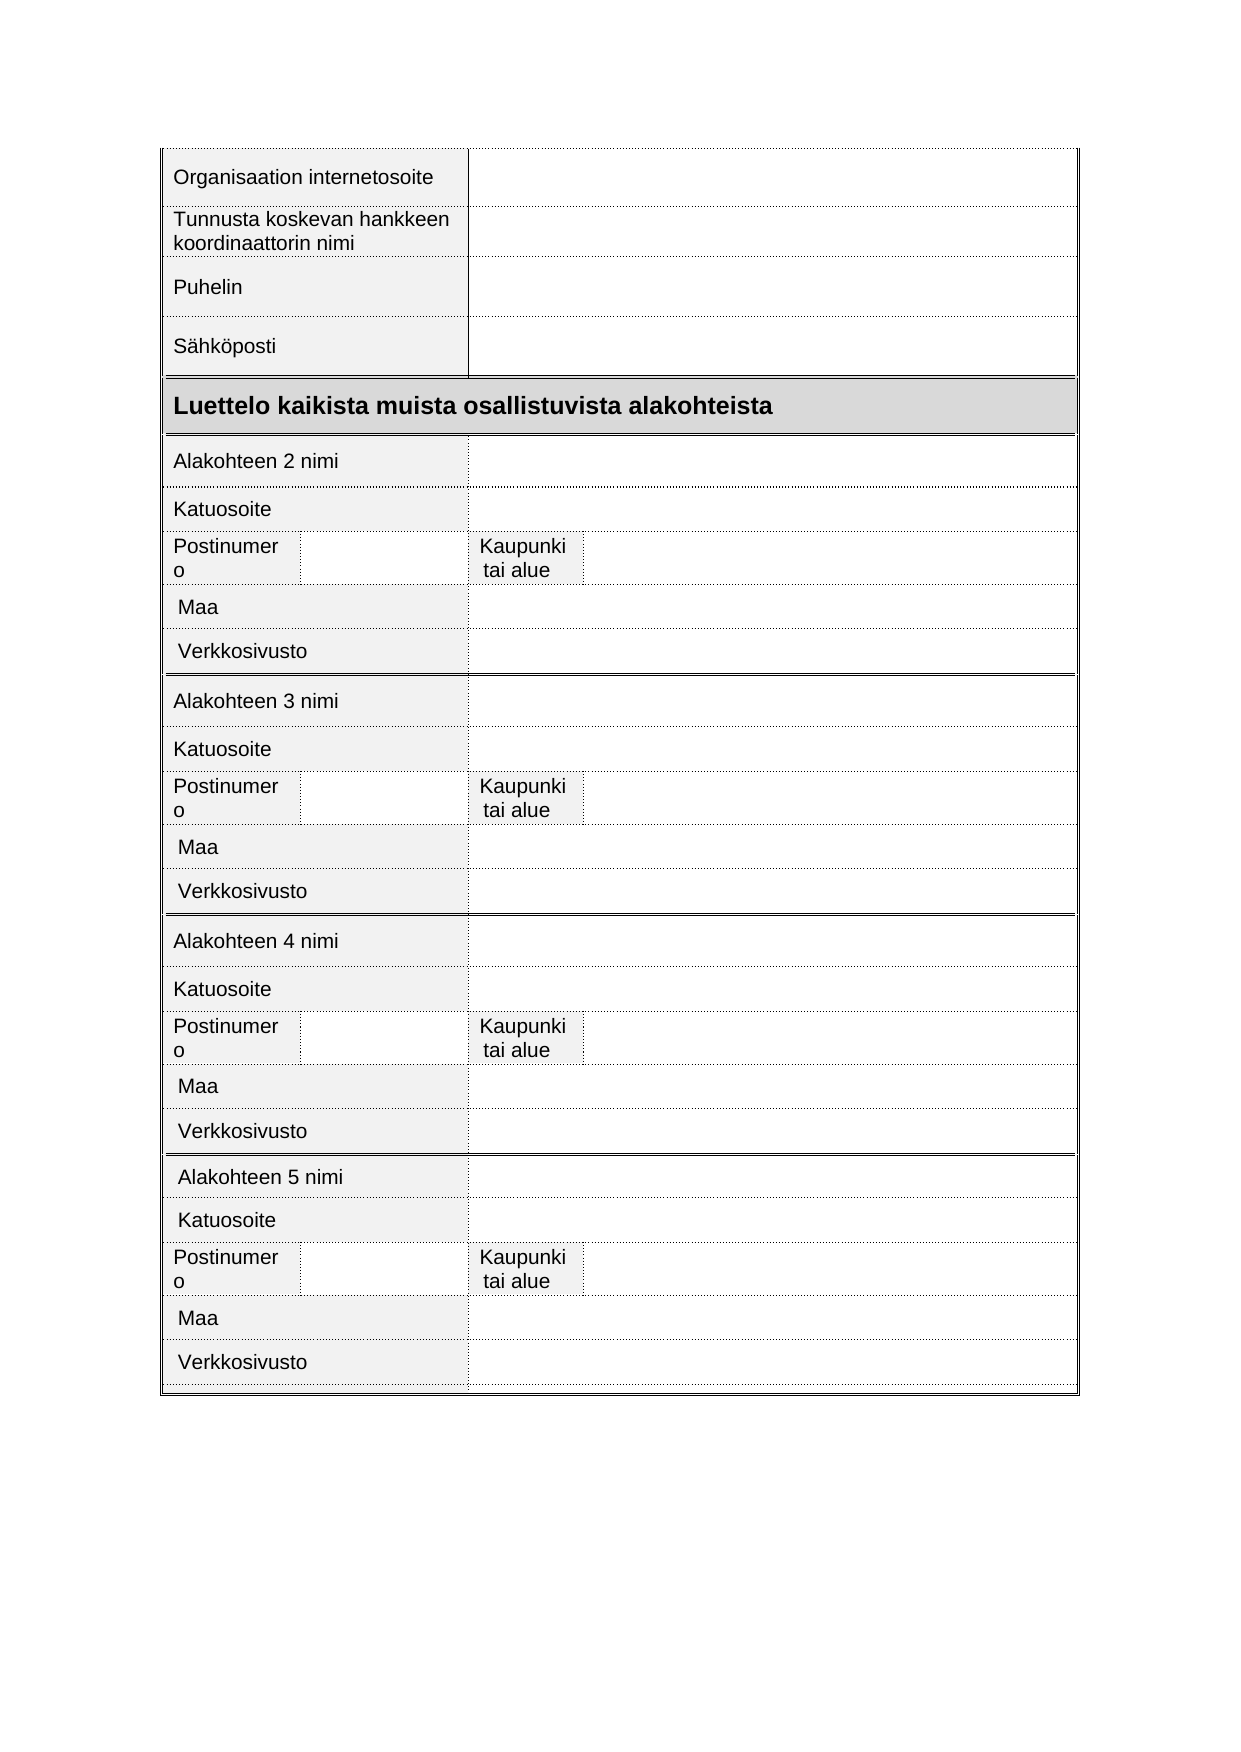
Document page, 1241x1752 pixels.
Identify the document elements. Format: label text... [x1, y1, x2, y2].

table_cell [300, 1242, 468, 1294]
table_cell [583, 771, 1077, 824]
table_cell Alakohteen 3 nimi [162, 673, 468, 726]
table_cell Verkkosivusto [163, 1108, 468, 1153]
table_cell Alakohteen 5 nimi [163, 1153, 468, 1197]
table_cell Katuosoite [163, 1197, 468, 1242]
table_cell Puhelin [163, 256, 468, 316]
table_cell [468, 1064, 1077, 1108]
table_cell Luettelo kaikista muista osallistuvista alakohteista [162, 375, 1078, 433]
table_cell Verkkosivusto [163, 868, 468, 913]
table_cell [468, 433, 1078, 486]
table_cell [163, 1384, 468, 1393]
table_cell [300, 771, 468, 824]
table_cell [469, 206, 1077, 256]
table_cell Maa [163, 1064, 468, 1108]
table_cell [469, 256, 1077, 316]
table_cell Sähköposti [163, 316, 468, 375]
table_cell [468, 913, 1078, 966]
table_cell [468, 1197, 1077, 1242]
table_cell Kaupunki tai alue [468, 771, 583, 824]
table_cell Postinumero [163, 1011, 300, 1063]
table_cell Maa [163, 824, 468, 868]
table_cell [468, 1153, 1077, 1197]
table_cell [583, 531, 1077, 584]
table_cell [468, 868, 1077, 913]
table_cell Maa [163, 1295, 468, 1339]
table_cell Verkkosivusto [163, 628, 468, 673]
table_cell Katuosoite [163, 486, 468, 531]
table_cell [468, 1108, 1077, 1153]
table_cell [468, 486, 1077, 531]
table_cell [583, 1011, 1077, 1063]
table_cell Maa [163, 584, 468, 628]
table_cell [300, 1011, 468, 1063]
table_cell [468, 584, 1077, 628]
table_cell [468, 966, 1077, 1011]
table_cell [468, 628, 1077, 673]
table_cell [300, 531, 468, 584]
table_cell Katuosoite [163, 966, 468, 1011]
table_cell Katuosoite [163, 726, 468, 771]
table_cell [468, 824, 1077, 868]
table_cell Postinumero [163, 1242, 300, 1294]
table_cell [468, 1295, 1077, 1339]
table_cell Postinumero [163, 771, 300, 824]
table_cell Organisaation internetosoite [163, 148, 468, 206]
table_cell Postinumero [163, 531, 300, 584]
table_cell Kaupunki tai alue [468, 1011, 583, 1063]
table_cell Kaupunki tai alue [468, 1242, 583, 1294]
table_cell Alakohteen 4 nimi [162, 913, 468, 966]
table_cell Alakohteen 2 nimi [162, 433, 468, 486]
table_cell [468, 1384, 1077, 1393]
table_cell [469, 148, 1077, 206]
table_cell Kaupunki tai alue [468, 531, 583, 584]
table_cell [469, 316, 1077, 375]
table_cell [468, 1339, 1077, 1384]
table_cell Tunnusta koskevan hankkeen koordinaattorin nimi (yhteyshenkilö) [163, 206, 468, 256]
table_cell [468, 673, 1078, 726]
table_cell [583, 1242, 1077, 1294]
table_cell [468, 726, 1077, 771]
table_cell Verkkosivusto [163, 1339, 468, 1384]
